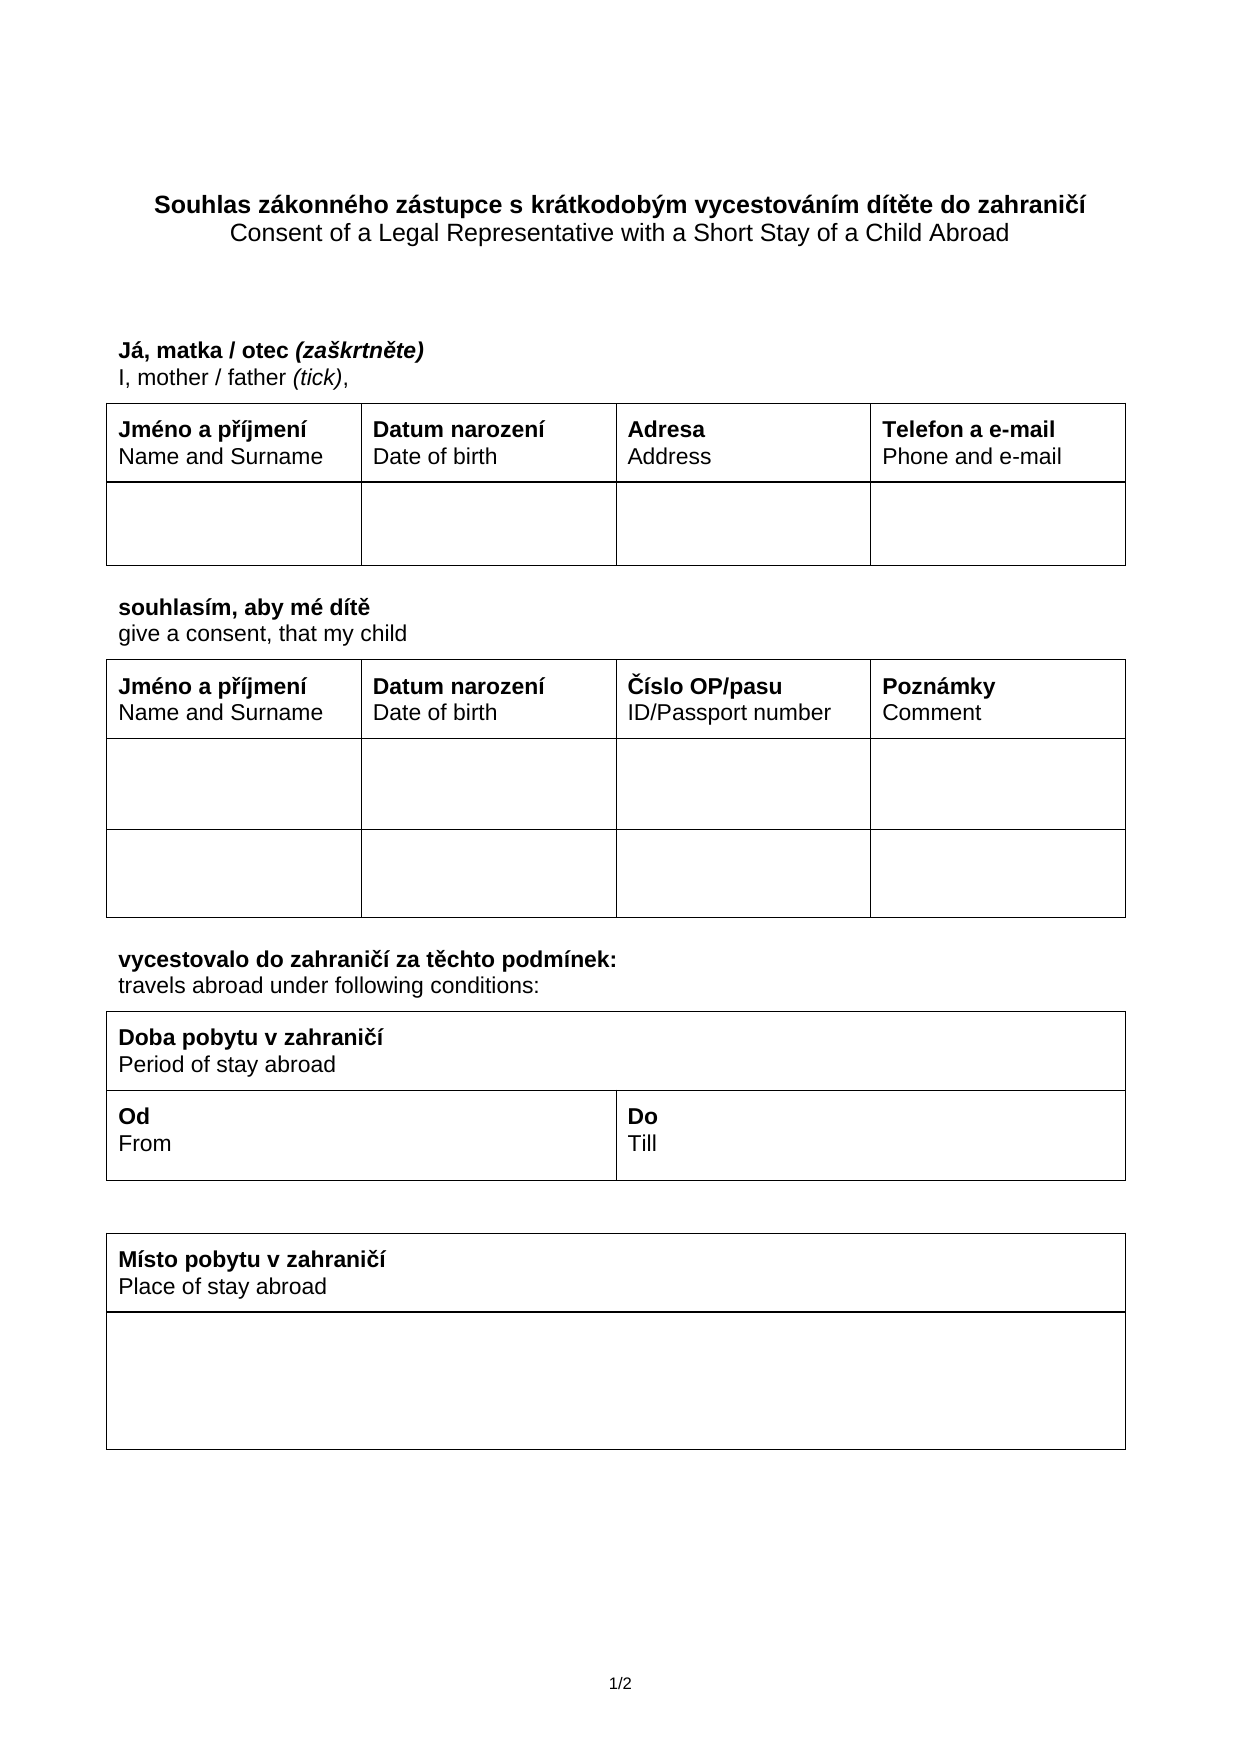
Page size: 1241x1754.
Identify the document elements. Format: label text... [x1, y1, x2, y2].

table_header Číslo OP/pasu ID/Passport number [617, 660, 870, 738]
text vycestovalo do zahraničí za těchto podmínek: travels abroad under following conditions: [118, 946, 1122, 998]
table_header Místo pobytu v zahraničí Place of stay abroad [107, 1234, 1125, 1311]
table_cell [617, 483, 870, 565]
table_cell [362, 830, 616, 917]
table_cell [617, 739, 870, 829]
table_header Doba pobytu v zahraničí Period of stay abroad [107, 1012, 1125, 1089]
table_header Jméno a příjmení Name and Surname [107, 660, 361, 738]
table_header Telefon a e-mail Phone and e-mail [871, 404, 1125, 481]
text souhlasím, aby mé dítě give a consent, that my child [118, 594, 1122, 647]
table_header Poznámky Comment [871, 660, 1125, 738]
table_cell Do Till [617, 1091, 1125, 1180]
table_cell [107, 830, 361, 917]
table_cell [871, 483, 1125, 565]
table_header Datum narození Date of birth [362, 404, 616, 481]
table_cell [362, 483, 616, 565]
table_cell [107, 483, 361, 565]
table_cell [362, 739, 616, 829]
text Já, matka / otec (zaškrtněte) I, mother / father (tick), [118, 337, 1122, 390]
table_cell [107, 739, 361, 829]
text Souhlas zákonného zástupce s krátkodobým vycestováním dítěte do zahraničí Consent of a Legal Representative with a Short Stay of a Child Abroad [118, 190, 1122, 247]
table_cell Od From [107, 1091, 616, 1180]
table_cell [871, 830, 1125, 917]
table_cell [107, 1313, 1125, 1449]
table_header Jméno a příjmení Name and Surname [107, 404, 361, 481]
table_header Datum narození Date of birth [362, 660, 616, 738]
table_cell [871, 739, 1125, 829]
table_header Adresa Address [617, 404, 870, 481]
table_cell [617, 830, 870, 917]
